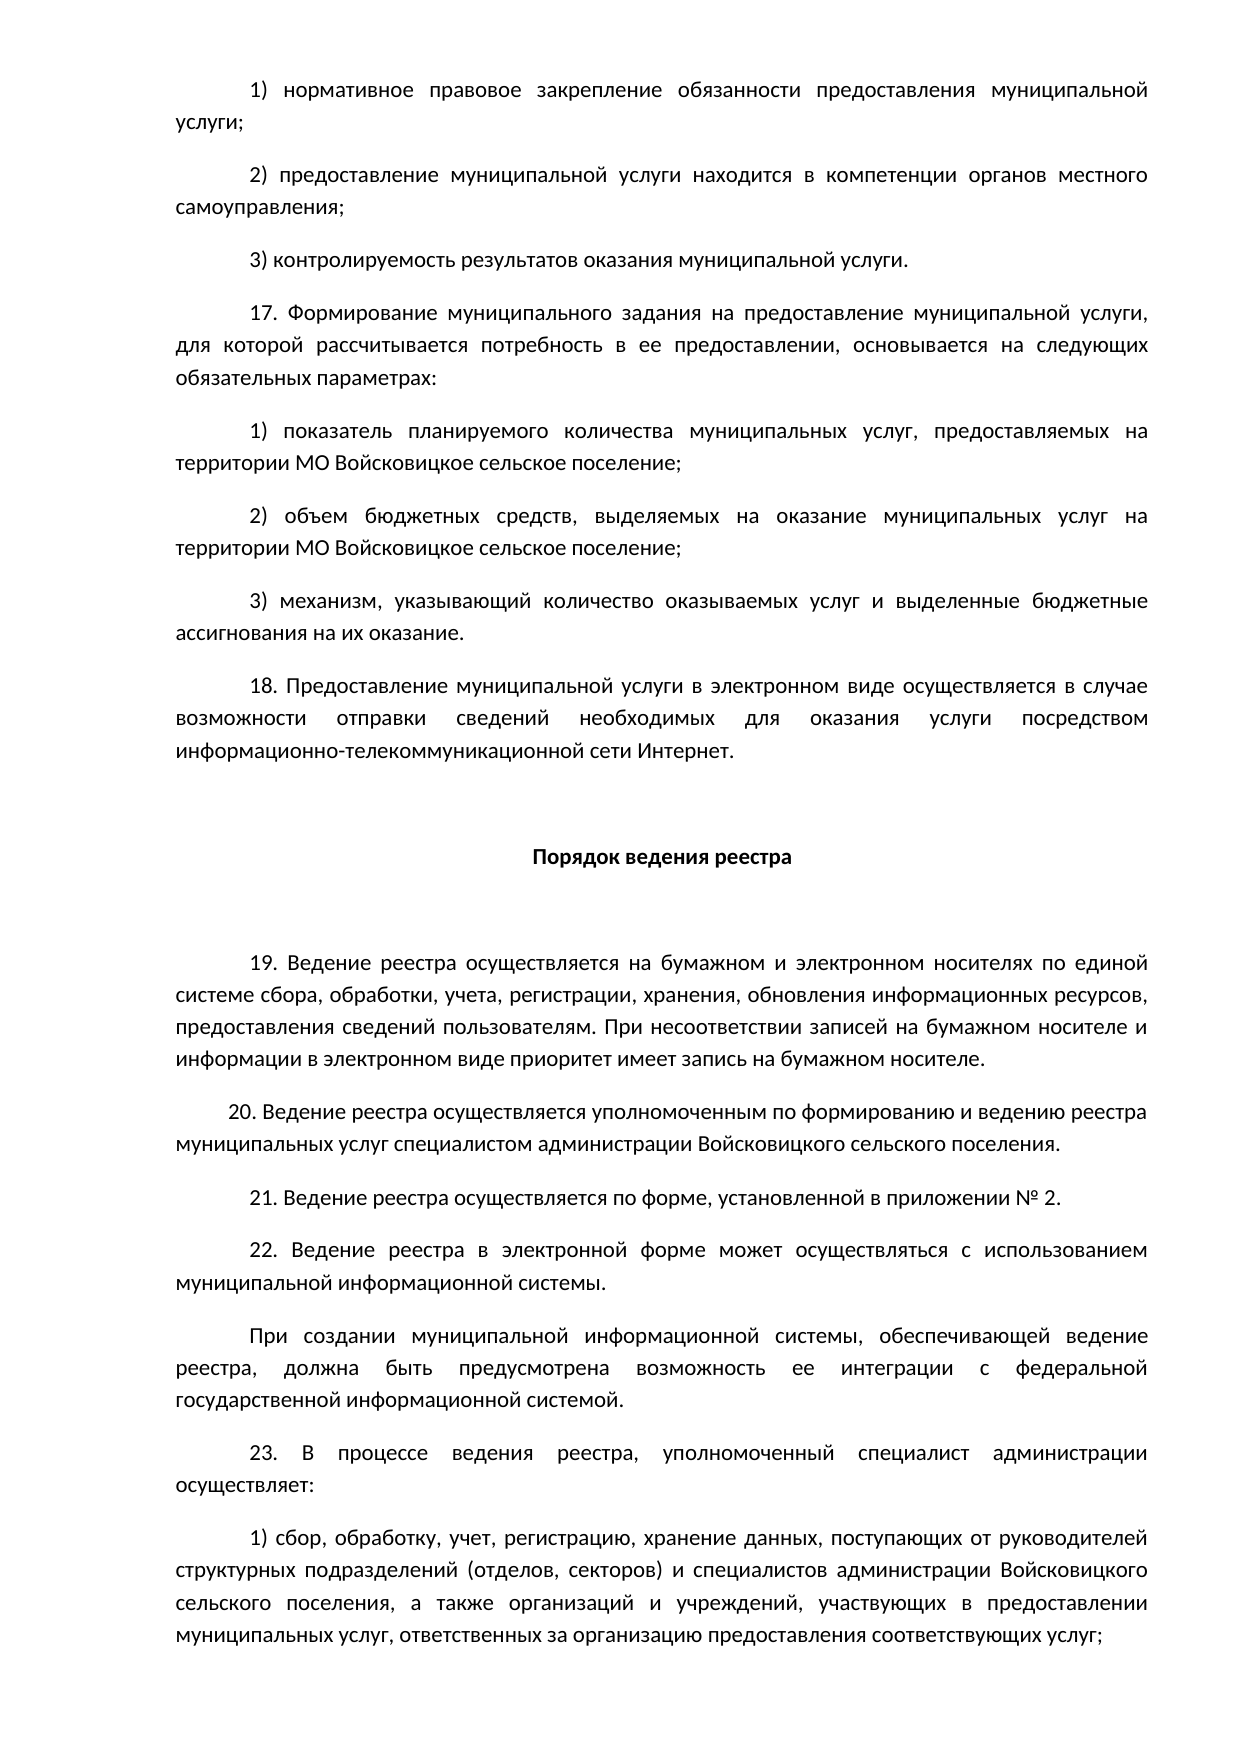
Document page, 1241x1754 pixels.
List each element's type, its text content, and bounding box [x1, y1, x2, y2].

text 17. Формирование муниципального задания на предоставление муниципальной услуги, для которой рассчитывается потребность в ее предоставлении, основывается на следующих обязательных параметрах: [175, 298, 1149, 391]
text 23. В процессе ведения реестра, уполномоченный специалист администрации осуществляет: [175, 1438, 1149, 1498]
text 1) показатель планируемого количества муниципальных услуг, предоставляемых на территории МО Войсковицкое сельское поселение; [175, 416, 1149, 476]
text 2) объем бюджетных средств, выделяемых на оказание муниципальных услуг на территории МО Войсковицкое сельское поселение; [175, 501, 1149, 561]
text При создании муниципальной информационной системы, обеспечивающей ведение реестра, должна быть предусмотрена возможность ее интеграции с федеральной государственной информационной системой. [175, 1321, 1149, 1413]
text 3) контролируемость результатов оказания муниципальной услуги. [175, 245, 1149, 273]
text 1) нормативное правовое закрепление обязанности предоставления муниципальной услуги; [175, 75, 1149, 135]
text 1) сбор, обработку, учет, регистрацию, хранение данных, поступающих от руководителей структурных подразделений (отделов, секторов) и специалистов администрации Войсковицкого сельского поселения, а также организаций и учреждений, участвующих в предоставлении муниципальных услуг, ответственных за организацию предоставления соответствующих услуг; [175, 1523, 1149, 1648]
text 3) механизм, указывающий количество оказываемых услуг и выделенные бюджетные ассигнования на их оказание. [175, 586, 1149, 646]
text 20. Ведение реестра осуществляется уполномоченным по формированию и ведению реестра муниципальных услуг специалистом администрации Войсковицкого сельского поселения. [175, 1097, 1149, 1158]
text 21. Ведение реестра осуществляется по форме, установленной в приложении № 2. [175, 1183, 1149, 1211]
text Порядок ведения реестра [175, 842, 1149, 870]
text 18. Предоставление муниципальной услуги в электронном виде осуществляется в случае возможности отправки сведений необходимых для оказания услуги посредством информационно-телекоммуникационной сети Интернет. [175, 671, 1149, 764]
text 19. Ведение реестра осуществляется на бумажном и электронном носителях по единой системе сбора, обработки, учета, регистрации, хранения, обновления информационных ресурсов, предоставления сведений пользователям. При несоответствии записей на бумажном носителе и информации в электронном виде приоритет имеет запись на бумажном носителе. [175, 948, 1149, 1072]
text 2) предоставление муниципальной услуги находится в компетенции органов местного самоуправления; [175, 160, 1149, 220]
text 22. Ведение реестра в электронной форме может осуществляться с использованием муниципальной информационной системы. [175, 1236, 1149, 1296]
